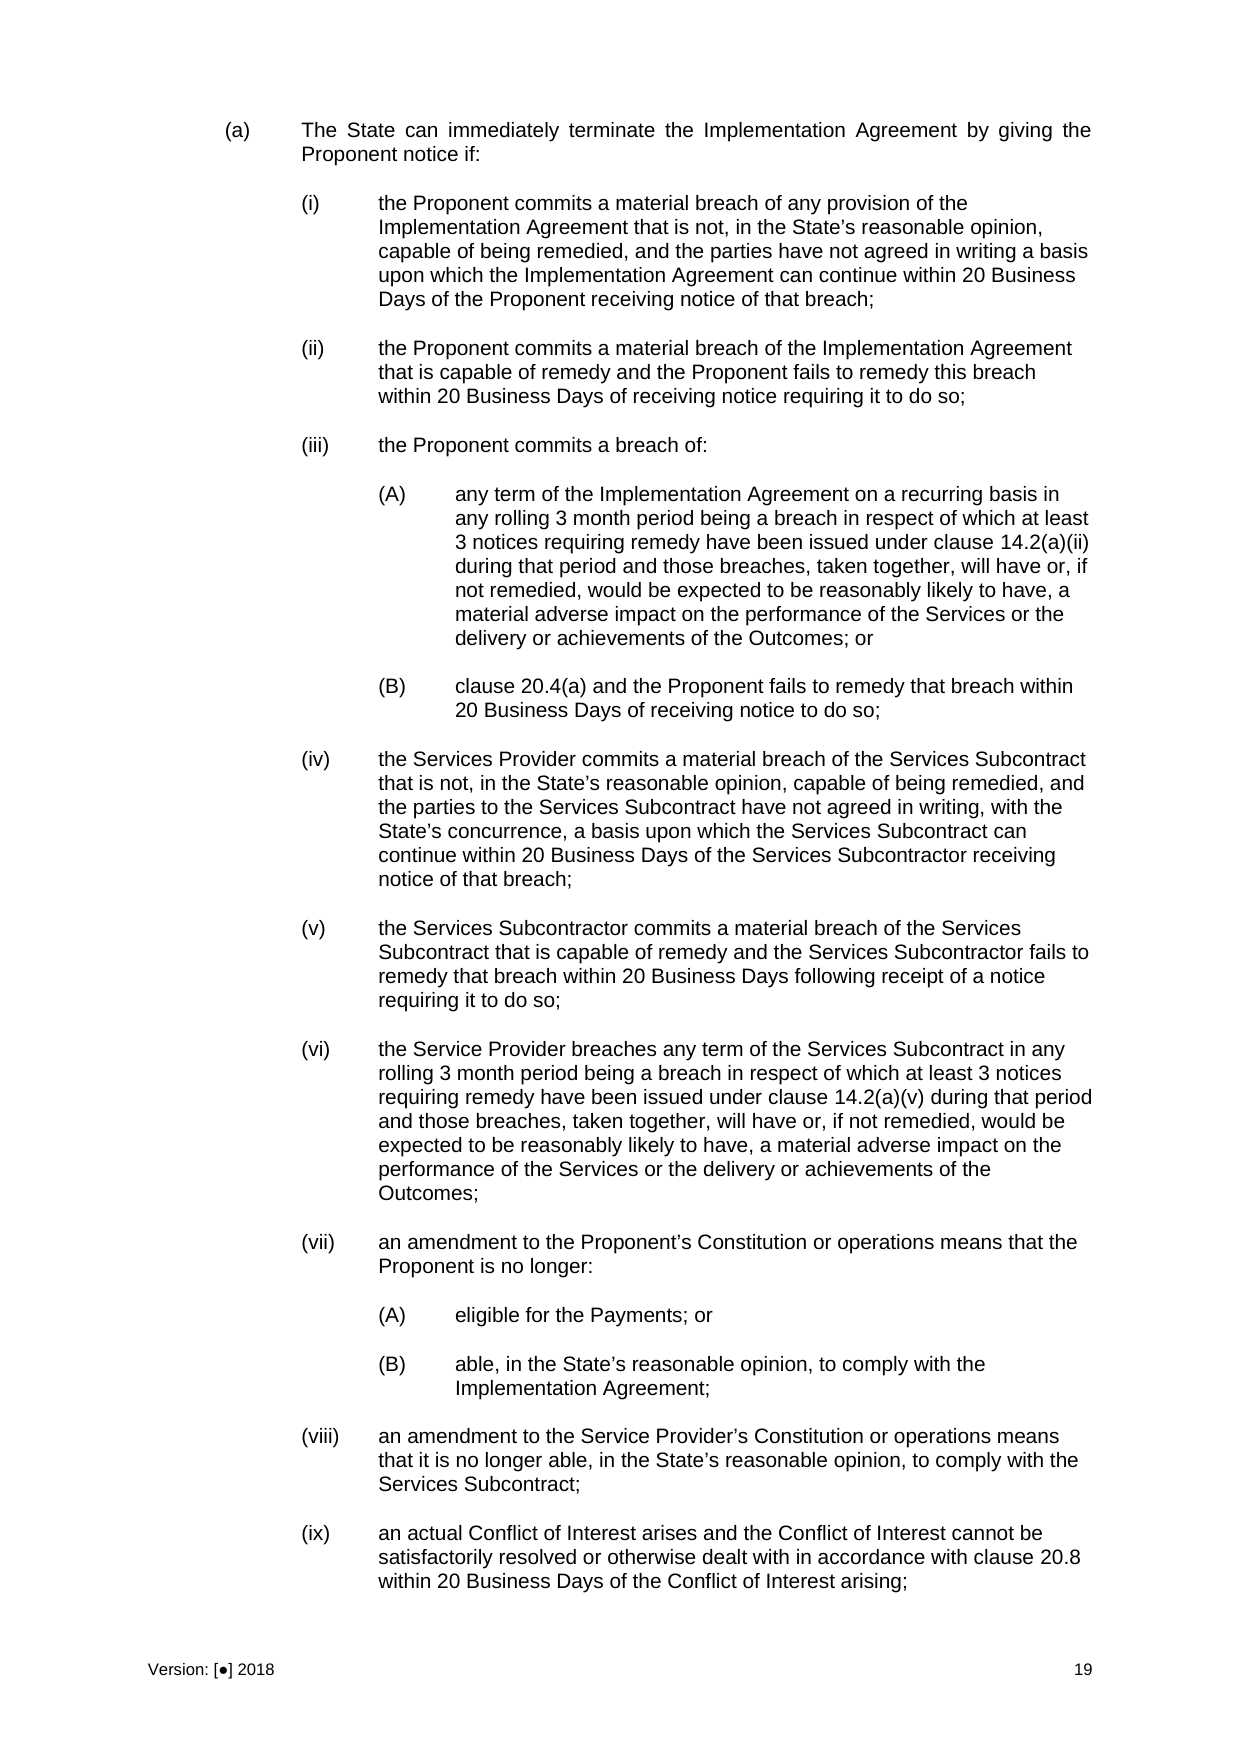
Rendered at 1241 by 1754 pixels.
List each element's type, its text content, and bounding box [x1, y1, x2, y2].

subtitle the Proponent commits a breach of: [301, 433, 1092, 457]
subtitle the Proponent commits a material breach of the Implementation Agreement that is capable of remedy and the Proponent fails to remedy this breach within 20 Business Days of receiving notice requiring it to do so; [301, 336, 1092, 408]
subtitle an actual Conflict of Interest arises and the Conflict of Interest cannot be satisfactorily resolved or otherwise dealt with in accordance with clause 20.8 within 20 Business Days of the Conflict of Interest arising; [301, 1521, 1092, 1593]
subtitle eligible for the Payments; or [378, 1302, 1092, 1326]
subtitle any term of the Implementation Agreement on a recurring basis in any rolling 3 month period being a breach in respect of which at least 3 notices requiring remedy have been issued under clause 14.2(a)(ii) during that period and those breaches, taken together, will have or, if not remedied, would be expected to be reasonably likely to have, a material adverse impact on the performance of the Services or the delivery or achievements of the Outcomes; or [378, 482, 1092, 649]
subtitle the Services Subcontractor commits a material breach of the Services Subcontract that is capable of remedy and the Services Subcontractor fails to remedy that breach within 20 Business Days following receipt of a notice requiring it to do so; [301, 916, 1092, 1012]
subtitle the Proponent commits a material breach of any provision of the Implementation Agreement that is not, in the State’s reasonable opinion, capable of being remedied, and the parties have not agreed in writing a basis upon which the Implementation Agreement can continue within 20 Business Days of the Proponent receiving notice of that breach; [301, 191, 1092, 311]
subtitle an amendment to the Proponent’s Constitution or operations means that the Proponent is no longer: [301, 1229, 1092, 1277]
subtitle an amendment to the Service Provider’s Constitution or operations means that it is no longer able, in the State’s reasonable opinion, to comply with the Services Subcontract; [301, 1424, 1092, 1496]
subtitle the Service Provider breaches any term of the Services Subcontract in any rolling 3 month period being a breach in respect of which at least 3 notices requiring remedy have been issued under clause 14.2(a)(v) during that period and those breaches, taken together, will have or, if not remedied, would be expected to be reasonably likely to have, a material adverse impact on the performance of the Services or the delivery or achievements of the Outcomes; [301, 1037, 1092, 1204]
subtitle able, in the State’s reasonable opinion, to comply with the Implementation Agreement; [378, 1351, 1092, 1399]
subtitle The State can immediately terminate the Implementation Agreement by giving the Proponent notice if: [224, 118, 1092, 166]
subtitle the Services Provider commits a material breach of the Services Subcontract that is not, in the State’s reasonable opinion, capable of being remedied, and the parties to the Services Subcontract have not agreed in writing, with the State’s concurrence, a basis upon which the Services Subcontract can continue within 20 Business Days of the Services Subcontractor receiving notice of that breach; [301, 747, 1092, 891]
subtitle clause 20.4(a) and the Proponent fails to remedy that breach within 20 Business Days of receiving notice to do so; [378, 674, 1092, 722]
